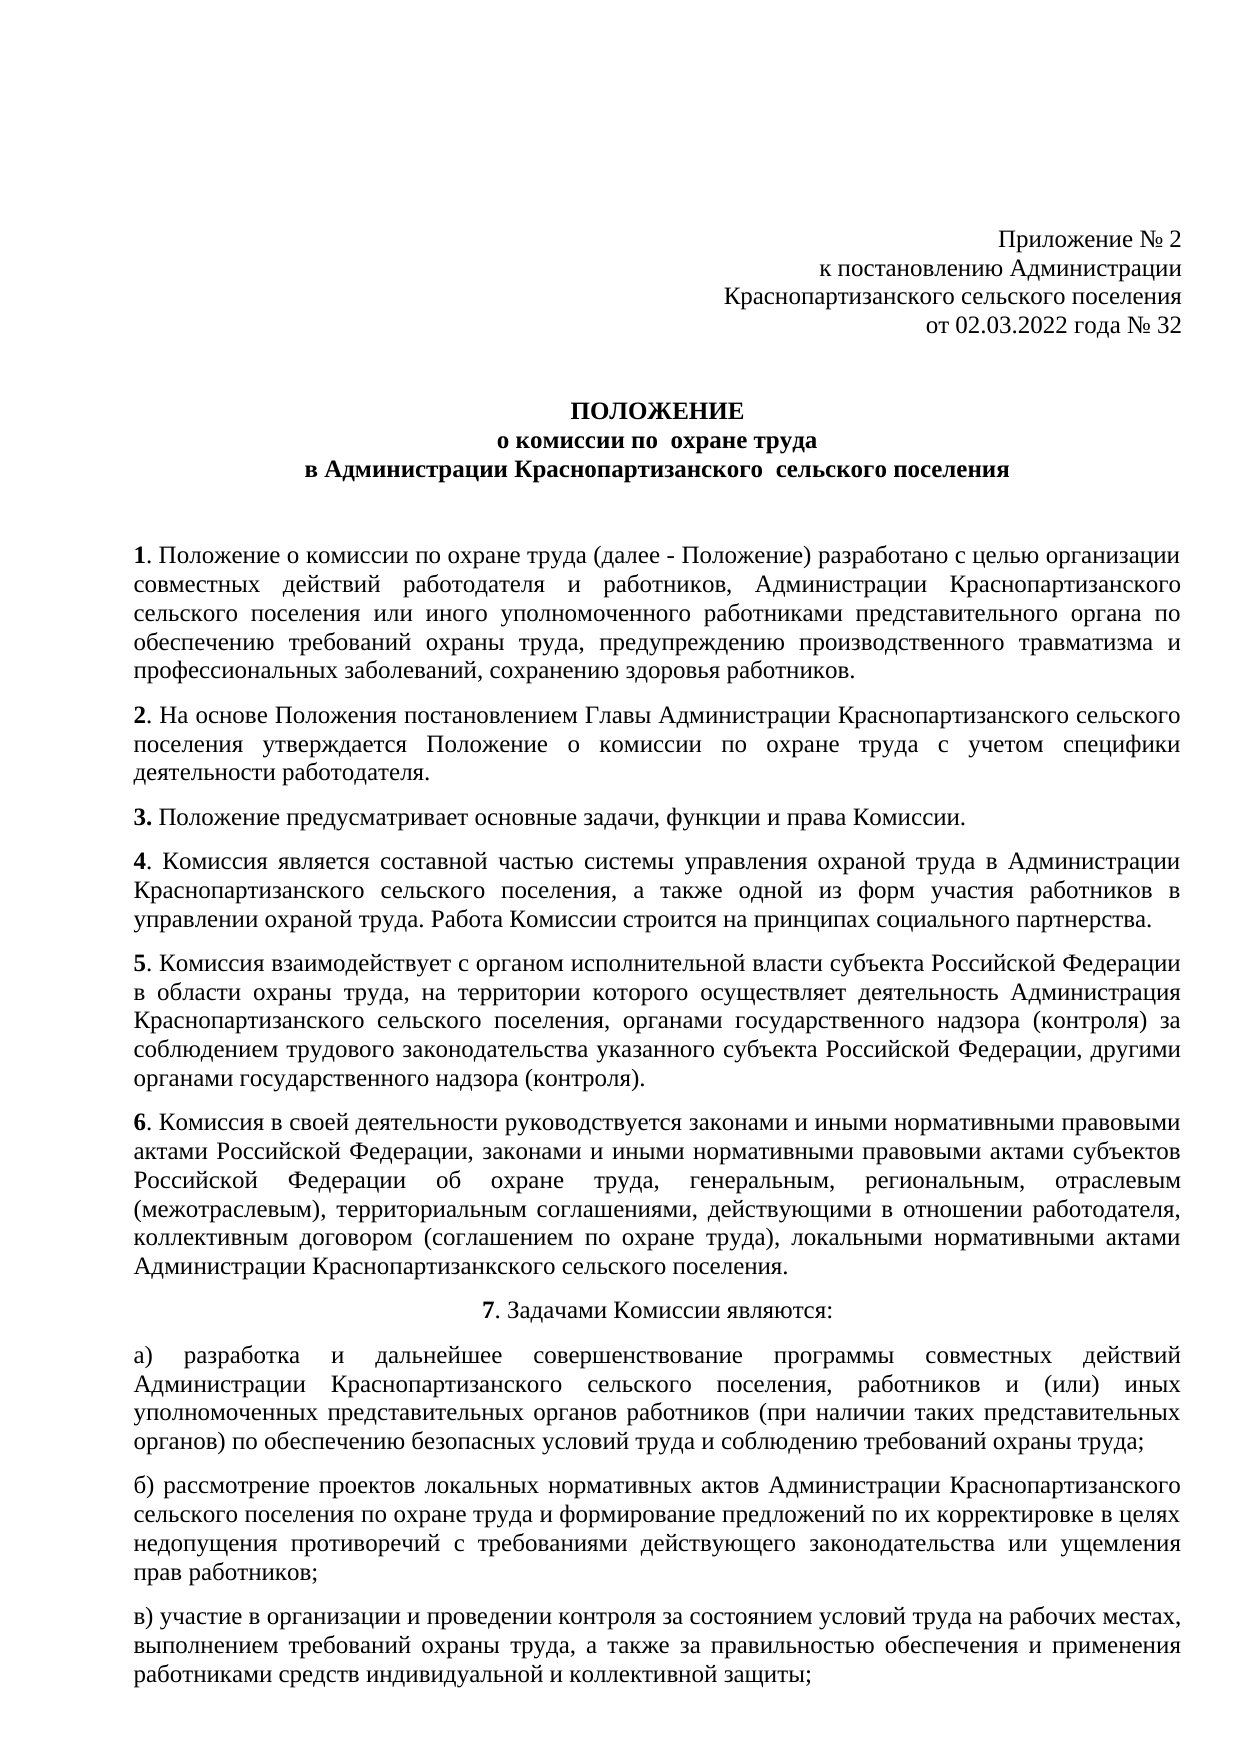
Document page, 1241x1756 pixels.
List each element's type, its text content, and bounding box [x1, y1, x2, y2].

text 5. Комиссия взаимодействует с органом исполнительной власти субъекта Российской Федерации в области охраны труда, на территории которого осуществляет деятельность Администрация Краснопартизанского сельского поселения, органами государственного надзора (контроля) за соблюдением трудового законодательства указанного субъекта Российской Федерации, другими органами государственного надзора (контроля). [133, 948, 1182, 1092]
text от 02.03.2022 года № 32 [207, 310, 1182, 339]
text 3. Положение предусматривает основные задачи, функции и права Комиссии. [133, 802, 1182, 831]
text 6. Комиссия в своей деятельности руководствуется законами и иными нормативными правовыми актами Российской Федерации, законами и иными нормативными правовыми актами субъектов Российской Федерации об охране труда, генеральным, региональным, отраслевым (межотраслевым), территориальным соглашениями, действующими в отношении работодателя, коллективным договором (соглашением по охране труда), локальными нормативными актами Администрации Краснопартизанкского сельского поселения. [133, 1107, 1182, 1280]
text о комиссии по охране труда [161, 425, 1153, 454]
text к постановлению Администрации Краснопартизанского сельского поселения [207, 253, 1182, 310]
text а) разработка и дальнейшее совершенствование программы совместных действий Администрации Краснопартизанского сельского поселения, работников и (или) иных уполномоченных представительных органов работников (при наличии таких представительных органов) по обеспечению безопасных условий труда и соблюдению требований охраны труда; [133, 1340, 1182, 1455]
text в Администрации Краснопартизанского сельского поселения [161, 454, 1153, 483]
text 1. Положение о комиссии по охране труда (далее - Положение) разработано с целью организации совместных действий работодателя и работников, Администрации Краснопартизанского сельского поселения или иного уполномоченного работниками представительного органа по обеспечению требований охраны труда, предупреждению производственного травматизма и профессиональных заболеваний, сохранению здоровья работников. [133, 541, 1182, 684]
text 4. Комиссия является составной частью системы управления охраной труда в Администрации Краснопартизанского сельского поселения, а также одной из форм участия работников в управлении охраной труда. Работа Комиссии строится на принципах социального партнерства. [133, 846, 1182, 932]
text Приложение № 2 [207, 224, 1182, 253]
text в) участие в организации и проведении контроля за состоянием условий труда на рабочих местах, выполнением требований охраны труда, а также за правильностью обеспечения и применения работниками средств индивидуальной и коллективной защиты; [133, 1601, 1182, 1687]
text 2. На основе Положения постановлением Главы Администрации Краснопартизанского сельского поселения утверждается Положение о комиссии по охране труда с учетом специфики деятельности работодателя. [133, 700, 1182, 786]
text б) рассмотрение проектов локальных нормативных актов Администрации Краснопартизанского сельского поселения по охране труда и формирование предложений по их корректировке в целях недопущения противоречий с требованиями действующего законодательства или ущемления прав работников; [133, 1471, 1182, 1586]
subtitle ПОЛОЖЕНИЕ [161, 396, 1153, 425]
text 7. Задачами Комиссии являются: [133, 1296, 1182, 1324]
